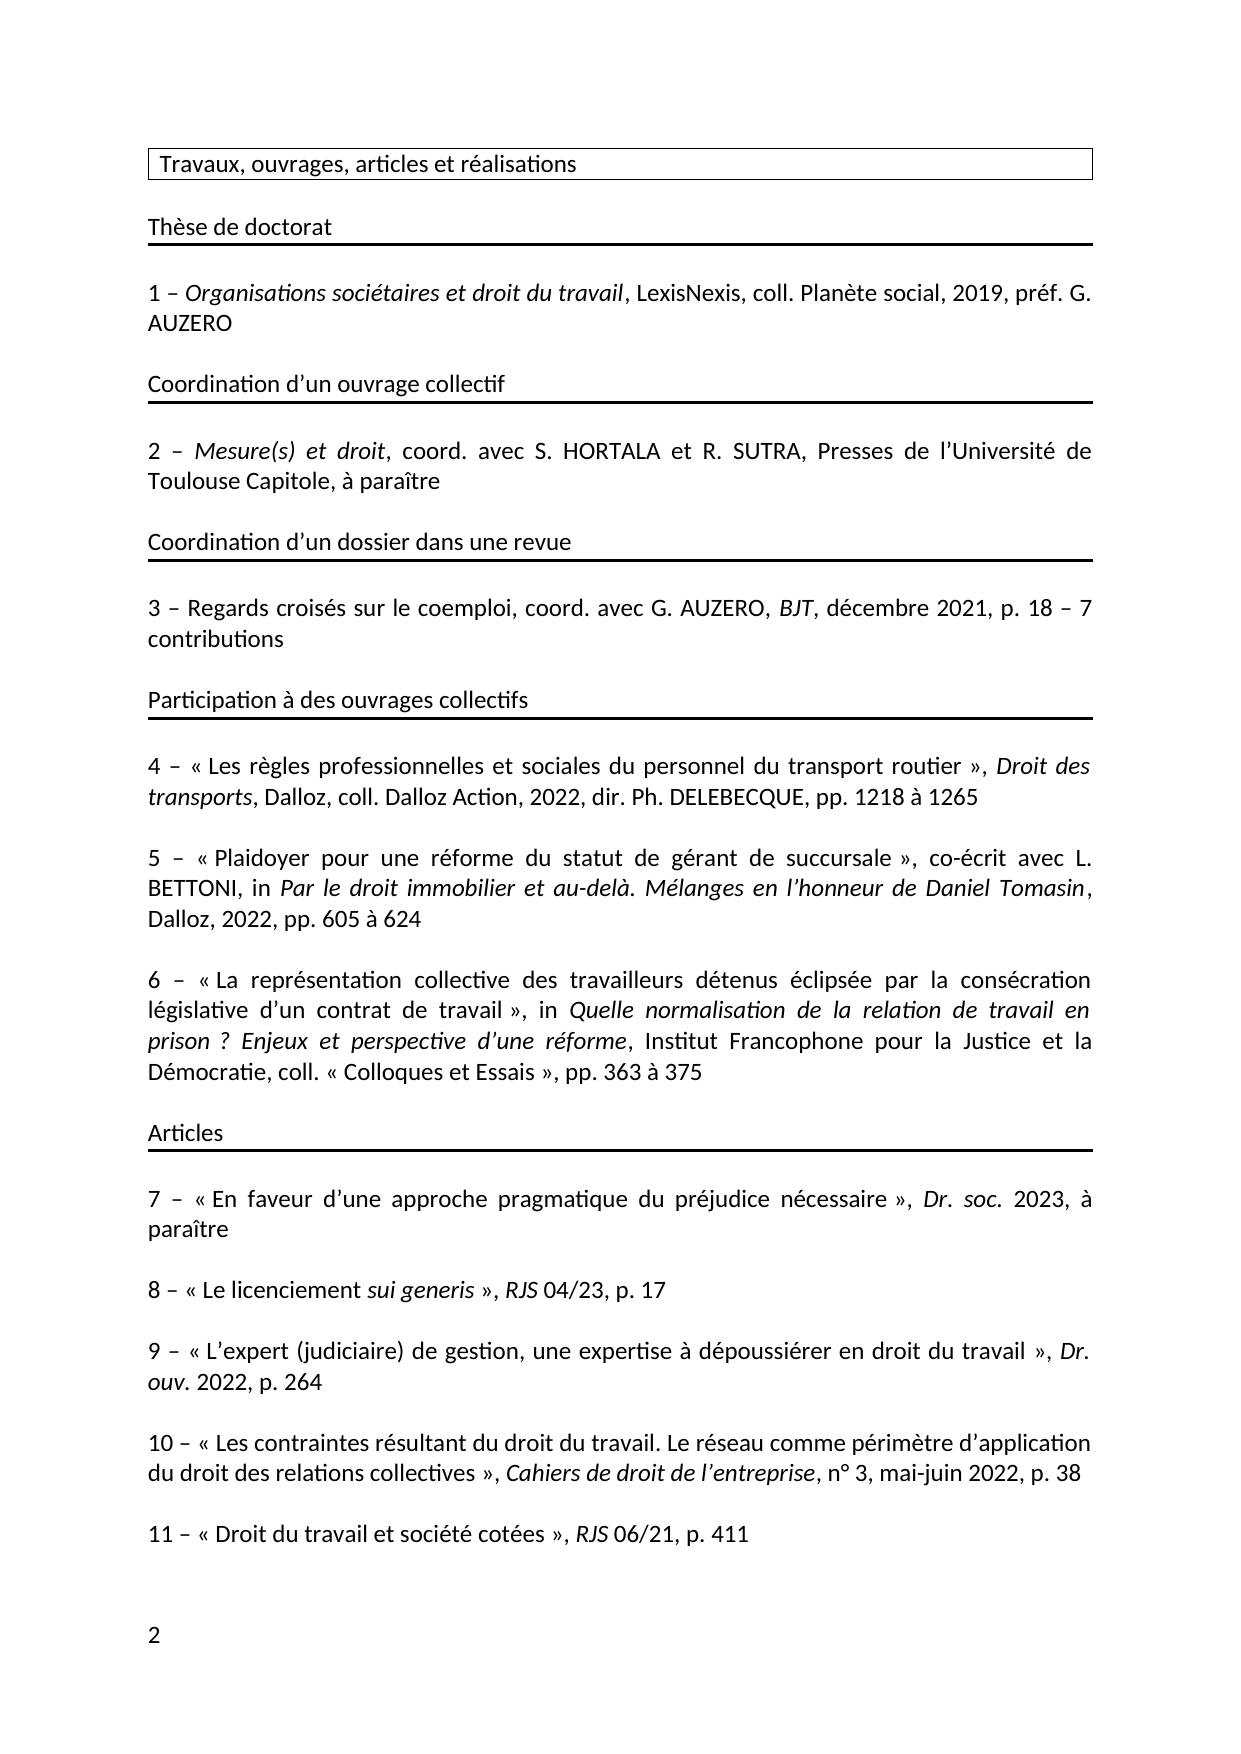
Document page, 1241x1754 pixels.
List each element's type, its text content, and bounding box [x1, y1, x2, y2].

text 9 – « L’expert (judiciaire) de gestion, une expertise à dépoussiérer en droit du travail », Dr. ouv. 2022, p. 264 [148, 1336, 1093, 1397]
text Coordination d’un dossier dans une revue [148, 526, 1093, 559]
text 3 – Regards croisés sur le coemploi, coord. avec G. AUZERO, BJT, décembre 2021, p. 18 – 7 contributions [148, 593, 1093, 654]
text 2 – Mesure(s) et droit, coord. avec S. HORTALA et R. SUTRA, Presses de l’Université de Toulouse Capitole, à paraître [148, 435, 1093, 496]
text 10 – « Les contraintes résultant du droit du travail. Le réseau comme périmètre d’application du droit des relations collectives », Cahiers de droit de l’entreprise, n° 3, mai-juin 2022, p. 38 [148, 1427, 1093, 1488]
text 5 – « Plaidoyer pour une réforme du statut de gérant de succursale », co-écrit avec L. BETTONI, in Par le droit immobilier et au-delà. Mélanges en l’honneur de Daniel Tomasin, Dalloz, 2022, pp. 605 à 624 [148, 842, 1093, 933]
text 4 – « Les règles professionnelles et sociales du personnel du transport routier », Droit des transports, Dalloz, coll. Dalloz Action, 2022, dir. Ph. DELEBECQUE, pp. 1218 à 1265 [148, 750, 1093, 811]
text Participation à des ouvrages collectifs [148, 684, 1093, 717]
text Thèse de doctorat [148, 211, 1093, 243]
text Articles [148, 1117, 1093, 1149]
text 11 – « Droit du travail et société cotées », RJS 06/21, p. 411 [148, 1519, 1093, 1549]
text 1 – Organisations sociétaires et droit du travail, LexisNexis, coll. Planète social, 2019, préf. G. AUZERO [148, 277, 1093, 338]
table_header Travaux, ouvrages, articles et réalisations [149, 149, 1092, 179]
text 7 – « En faveur d’une approche pragmatique du préjudice nécessaire », Dr. soc. 2023, à paraître [148, 1183, 1093, 1244]
text 6 – « La représentation collective des travailleurs détenus éclipsée par la consécration législative d’un contrat de travail », in Quelle normalisation de la relation de travail en prison ? Enjeux et perspective d’une réforme, Institut Francophone pour la Justice et la Démocratie, coll. « Colloques et Essais », pp. 363 à 375 [148, 964, 1093, 1086]
text 8 – « Le licenciement sui generis », RJS 04/23, p. 17 [148, 1274, 1093, 1305]
text Coordination d’un ouvrage collectif [148, 368, 1093, 401]
